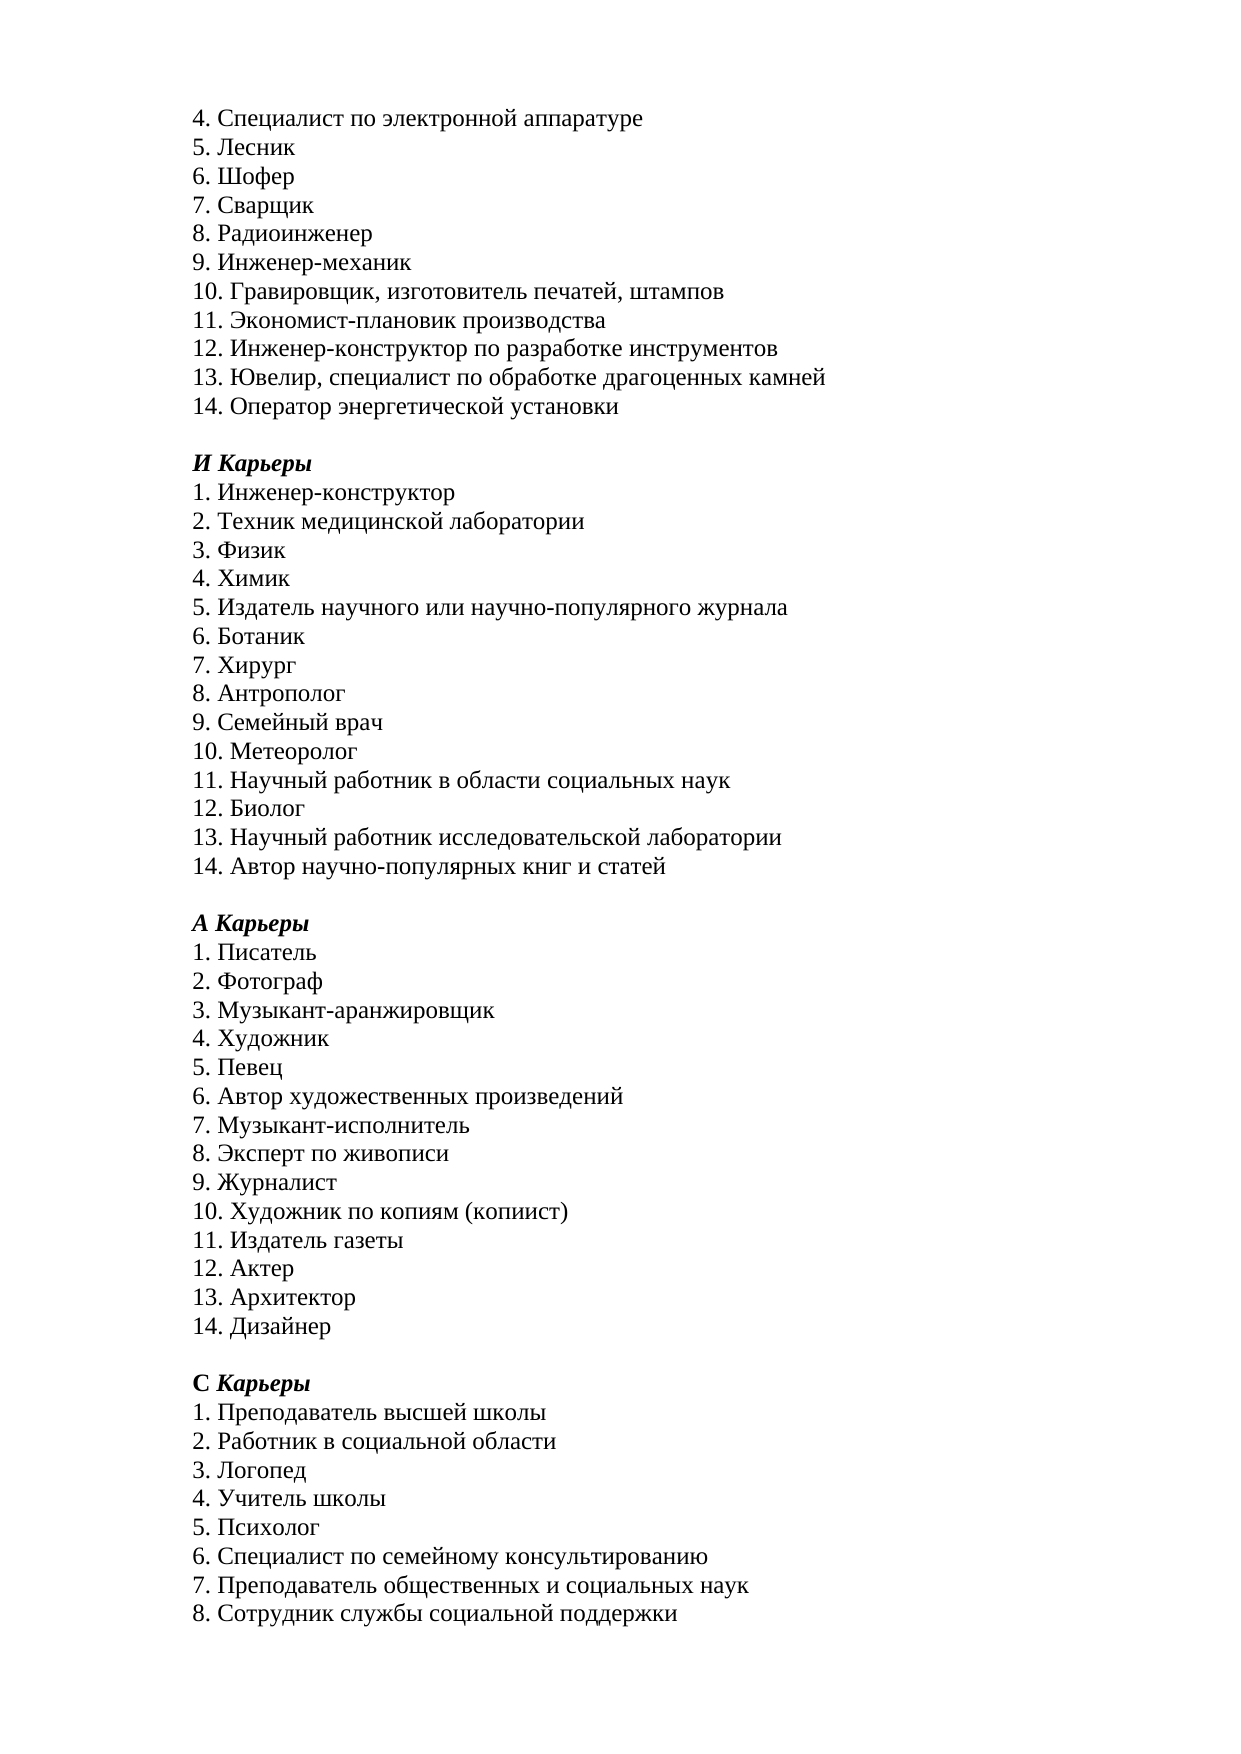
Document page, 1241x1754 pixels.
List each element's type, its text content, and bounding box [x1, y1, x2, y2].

text 13. Ювелир, специалист по обработке драгоценных камней [177, 362, 1152, 391]
text 11. Экономист-плановик производства [177, 305, 1152, 333]
text 1. Писатель [177, 937, 1152, 966]
text 1. Инженер-конструктор [177, 477, 1152, 506]
text 5. Издатель научного или научно-популярного журнала [177, 592, 1152, 621]
text 11. Издатель газеты [177, 1225, 1152, 1253]
text 8. Эксперт по живописи [177, 1138, 1152, 1167]
text 7. Музыкант-исполнитель [177, 1110, 1152, 1138]
text 14. Дизайнер [177, 1311, 1152, 1340]
text 4. Химик [177, 563, 1152, 592]
text 10. Гравировщик, изготовитель печатей, штампов [177, 276, 1152, 305]
text 2. Фотограф [177, 966, 1152, 995]
text 10. Метеоролог [177, 736, 1152, 765]
text 6. Шофер [177, 161, 1152, 190]
text 2. Техник медицинской лаборатории [177, 506, 1152, 535]
text 14. Оператор энергетической установки [177, 391, 1152, 420]
text 6. Ботаник [177, 621, 1152, 650]
text 3. Логопед [177, 1455, 1152, 1483]
text И Карьеры [177, 448, 1152, 477]
text 12. Биолог [177, 793, 1152, 822]
text 4. Учитель школы [177, 1483, 1152, 1512]
text 3. Музыкант-аранжировщик [177, 995, 1152, 1023]
text 7. Преподаватель общественных и социальных наук [177, 1570, 1152, 1598]
text 13. Научный работник исследовательской лаборатории [177, 822, 1152, 851]
text 5. Певец [177, 1052, 1152, 1081]
text 7. Сварщик [177, 190, 1152, 218]
text 4. Специалист по электронной аппаратуре [177, 103, 1152, 132]
text А Карьеры [177, 908, 1152, 937]
text 6. Специалист по семейному консультированию [177, 1541, 1152, 1570]
text 10. Художник по копиям (копиист) [177, 1196, 1152, 1225]
text 13. Архитектор [177, 1282, 1152, 1311]
text 1. Преподаватель высшей школы [177, 1397, 1152, 1426]
text 5. Психолог [177, 1512, 1152, 1541]
text 8. Антрополог [177, 678, 1152, 707]
text 8. Радиоинженер [177, 218, 1152, 247]
text 4. Художник [177, 1023, 1152, 1052]
text 12. Инженер-конструктор по разработке инструментов [177, 333, 1152, 362]
text 3. Физик [177, 535, 1152, 563]
text 8. Сотрудник службы социальной поддержки [177, 1598, 1152, 1627]
text С Карьеры [177, 1368, 1152, 1397]
text 9. Семейный врач [177, 707, 1152, 736]
text 7. Хирург [177, 650, 1152, 678]
text 9. Журналист [177, 1167, 1152, 1196]
text 6. Автор художественных произведений [177, 1081, 1152, 1110]
text 2. Работник в социальной области [177, 1426, 1152, 1455]
text 9. Инженер-механик [177, 247, 1152, 276]
text 11. Научный работник в области социальных наук [177, 765, 1152, 793]
text 14. Автор научно-популярных книг и статей [177, 851, 1152, 880]
text 5. Лесник [177, 132, 1152, 161]
text 12. Актер [177, 1253, 1152, 1282]
